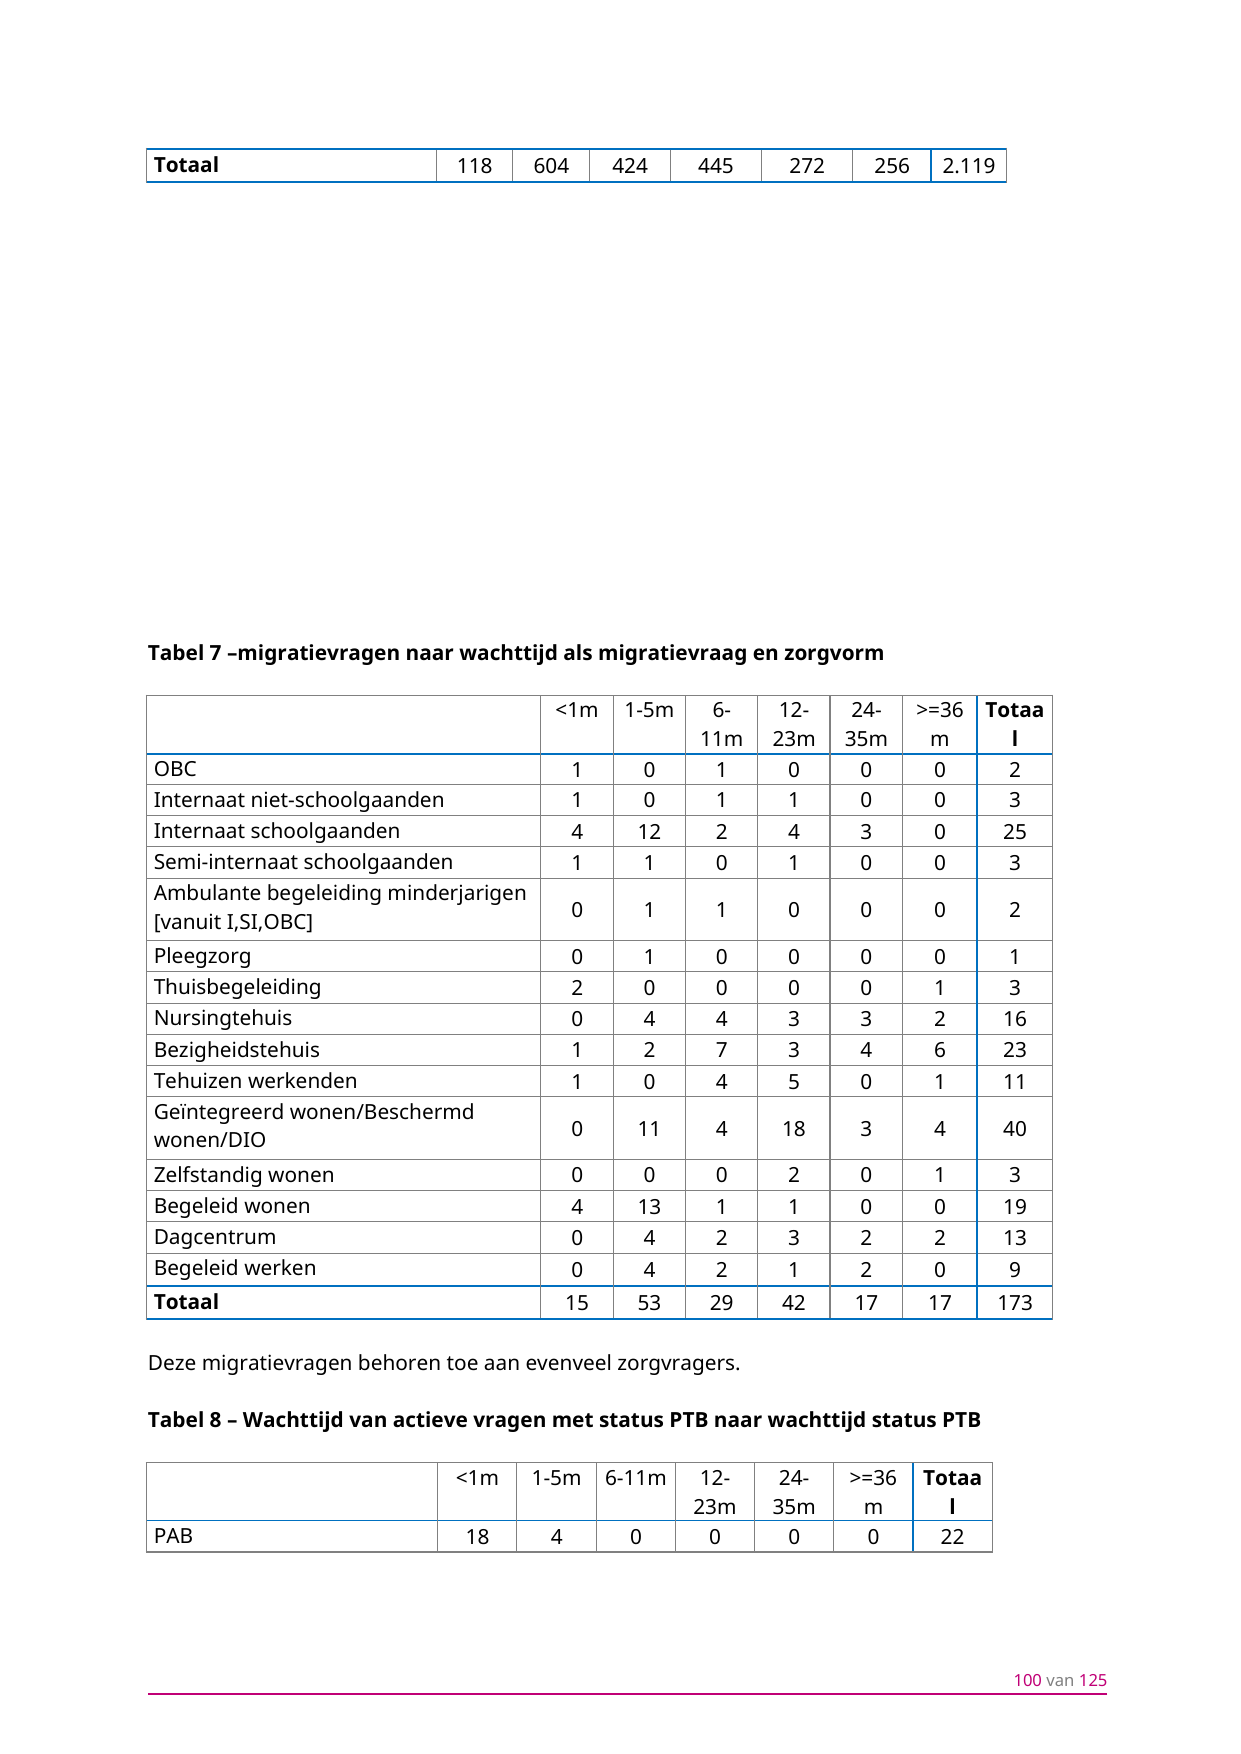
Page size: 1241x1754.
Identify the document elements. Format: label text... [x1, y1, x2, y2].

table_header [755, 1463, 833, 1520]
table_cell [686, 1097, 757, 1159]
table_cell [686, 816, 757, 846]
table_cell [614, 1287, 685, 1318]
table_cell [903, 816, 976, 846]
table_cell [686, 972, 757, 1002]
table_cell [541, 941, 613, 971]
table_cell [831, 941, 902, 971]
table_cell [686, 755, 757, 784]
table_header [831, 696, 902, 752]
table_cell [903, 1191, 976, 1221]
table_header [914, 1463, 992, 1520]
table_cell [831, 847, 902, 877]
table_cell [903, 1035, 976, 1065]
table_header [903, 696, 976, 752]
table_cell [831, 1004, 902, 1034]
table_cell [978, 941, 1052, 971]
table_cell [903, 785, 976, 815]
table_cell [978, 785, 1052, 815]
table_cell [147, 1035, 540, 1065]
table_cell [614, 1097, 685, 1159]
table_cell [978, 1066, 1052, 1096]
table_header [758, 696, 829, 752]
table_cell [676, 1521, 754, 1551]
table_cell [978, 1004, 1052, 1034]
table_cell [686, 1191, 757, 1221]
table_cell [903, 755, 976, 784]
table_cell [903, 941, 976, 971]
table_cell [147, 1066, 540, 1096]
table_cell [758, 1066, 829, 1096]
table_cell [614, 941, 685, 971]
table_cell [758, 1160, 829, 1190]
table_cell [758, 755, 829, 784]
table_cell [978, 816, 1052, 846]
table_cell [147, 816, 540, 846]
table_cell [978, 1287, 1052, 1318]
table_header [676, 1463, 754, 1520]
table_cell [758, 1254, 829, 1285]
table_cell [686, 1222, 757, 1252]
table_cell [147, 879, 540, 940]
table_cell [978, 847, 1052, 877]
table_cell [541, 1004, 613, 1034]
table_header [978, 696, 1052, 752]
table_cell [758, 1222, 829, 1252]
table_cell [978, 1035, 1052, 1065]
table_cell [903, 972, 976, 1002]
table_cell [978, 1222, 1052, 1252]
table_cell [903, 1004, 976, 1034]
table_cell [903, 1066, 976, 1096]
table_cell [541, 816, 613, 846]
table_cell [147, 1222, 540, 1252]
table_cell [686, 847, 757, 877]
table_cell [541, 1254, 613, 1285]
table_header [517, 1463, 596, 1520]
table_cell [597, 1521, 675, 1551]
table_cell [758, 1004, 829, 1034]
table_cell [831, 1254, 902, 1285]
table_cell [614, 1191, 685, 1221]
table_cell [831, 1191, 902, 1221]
text Tabel 7 –migratievragen naar wachttijd als migratievraag en zorgvorm [148, 638, 1107, 666]
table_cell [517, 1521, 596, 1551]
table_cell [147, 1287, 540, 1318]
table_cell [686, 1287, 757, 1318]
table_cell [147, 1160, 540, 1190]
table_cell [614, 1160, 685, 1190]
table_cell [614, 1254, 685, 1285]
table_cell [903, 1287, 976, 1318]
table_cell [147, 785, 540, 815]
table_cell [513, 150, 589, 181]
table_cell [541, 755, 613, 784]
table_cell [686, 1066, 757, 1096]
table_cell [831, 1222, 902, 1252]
text Deze migratievragen behoren toe aan evenveel zorgvragers. [148, 1348, 1107, 1377]
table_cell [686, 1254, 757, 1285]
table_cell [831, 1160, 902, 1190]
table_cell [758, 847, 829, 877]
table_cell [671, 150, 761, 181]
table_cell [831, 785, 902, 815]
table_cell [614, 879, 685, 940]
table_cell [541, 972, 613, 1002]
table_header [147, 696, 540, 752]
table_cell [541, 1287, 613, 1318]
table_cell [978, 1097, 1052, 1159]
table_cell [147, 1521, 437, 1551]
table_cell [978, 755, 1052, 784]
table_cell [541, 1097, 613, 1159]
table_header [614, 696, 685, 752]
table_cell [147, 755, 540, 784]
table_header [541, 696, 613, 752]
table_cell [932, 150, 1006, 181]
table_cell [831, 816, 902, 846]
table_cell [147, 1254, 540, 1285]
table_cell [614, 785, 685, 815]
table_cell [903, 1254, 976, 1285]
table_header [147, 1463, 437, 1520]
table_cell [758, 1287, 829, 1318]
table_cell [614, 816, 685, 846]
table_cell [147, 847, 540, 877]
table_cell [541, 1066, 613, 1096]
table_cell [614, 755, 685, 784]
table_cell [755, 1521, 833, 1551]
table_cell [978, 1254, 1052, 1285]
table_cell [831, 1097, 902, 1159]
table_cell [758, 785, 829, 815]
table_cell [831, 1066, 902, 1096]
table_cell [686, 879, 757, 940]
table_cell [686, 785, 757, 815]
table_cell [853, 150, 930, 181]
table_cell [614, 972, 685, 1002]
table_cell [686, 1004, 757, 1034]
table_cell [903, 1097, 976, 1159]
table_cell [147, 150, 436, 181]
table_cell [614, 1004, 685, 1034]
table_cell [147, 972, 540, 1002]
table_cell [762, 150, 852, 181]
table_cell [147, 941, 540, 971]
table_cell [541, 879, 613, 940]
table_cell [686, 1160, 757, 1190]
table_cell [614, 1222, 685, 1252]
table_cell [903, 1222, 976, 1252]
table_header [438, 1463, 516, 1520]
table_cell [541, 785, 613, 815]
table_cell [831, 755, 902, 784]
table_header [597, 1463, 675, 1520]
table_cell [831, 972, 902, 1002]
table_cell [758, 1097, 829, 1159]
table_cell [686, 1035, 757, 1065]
text Tabel 8 – Wachttijd van actieve vragen met status PTB naar wachttijd status PTB [148, 1405, 1107, 1434]
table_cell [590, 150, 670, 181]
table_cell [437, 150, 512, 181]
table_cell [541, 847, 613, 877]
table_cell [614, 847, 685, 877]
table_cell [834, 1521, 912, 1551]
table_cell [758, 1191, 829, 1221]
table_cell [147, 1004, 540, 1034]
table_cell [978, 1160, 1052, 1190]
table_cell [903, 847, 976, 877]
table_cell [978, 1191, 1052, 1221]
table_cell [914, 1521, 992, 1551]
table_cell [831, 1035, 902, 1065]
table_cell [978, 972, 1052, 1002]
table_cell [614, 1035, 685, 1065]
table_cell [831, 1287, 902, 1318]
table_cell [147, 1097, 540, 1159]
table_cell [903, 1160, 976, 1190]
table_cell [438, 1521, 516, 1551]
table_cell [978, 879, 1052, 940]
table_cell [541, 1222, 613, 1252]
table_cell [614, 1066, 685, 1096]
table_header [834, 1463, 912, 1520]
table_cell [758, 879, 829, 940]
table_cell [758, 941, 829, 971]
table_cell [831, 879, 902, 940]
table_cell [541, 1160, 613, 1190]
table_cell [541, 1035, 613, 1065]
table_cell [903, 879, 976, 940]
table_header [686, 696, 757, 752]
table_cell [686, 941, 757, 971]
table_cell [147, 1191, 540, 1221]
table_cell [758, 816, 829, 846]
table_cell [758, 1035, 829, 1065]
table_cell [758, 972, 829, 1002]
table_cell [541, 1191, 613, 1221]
